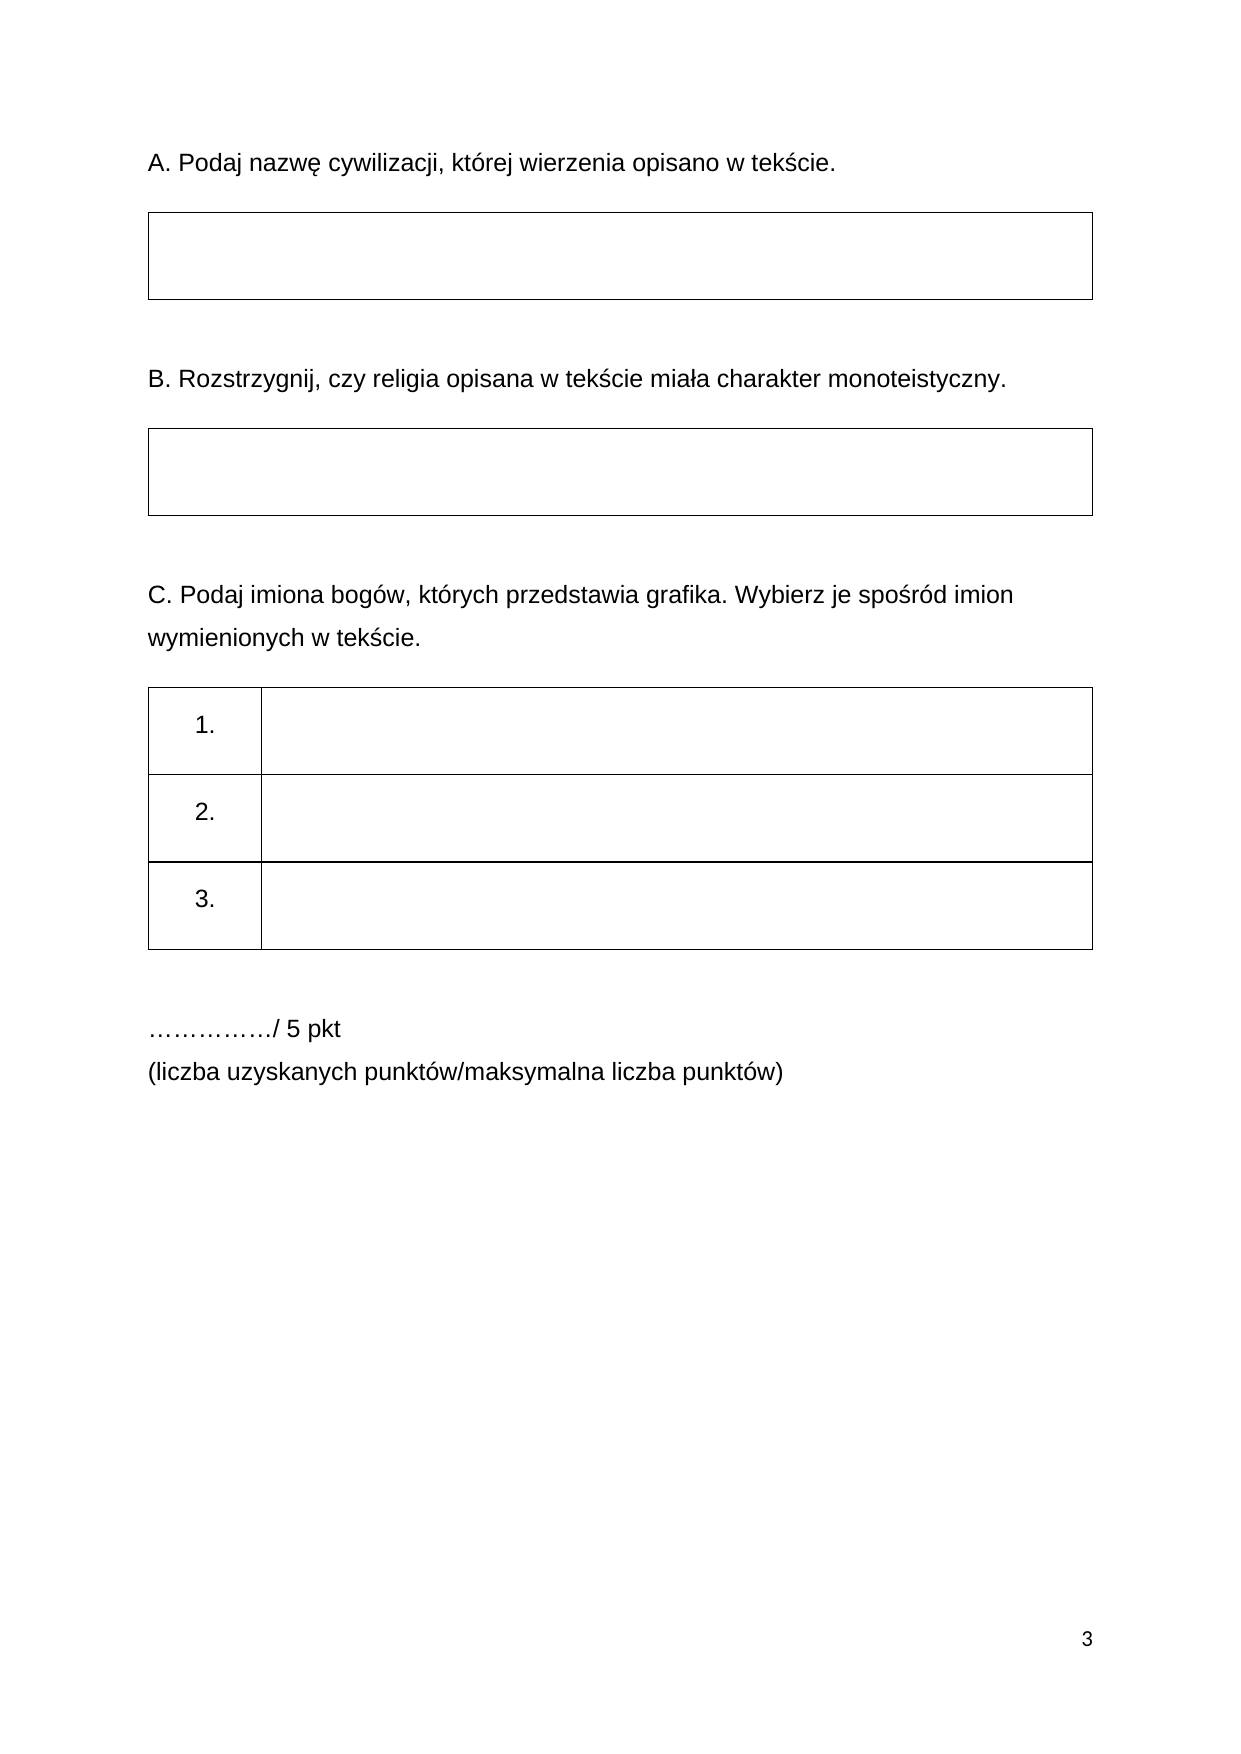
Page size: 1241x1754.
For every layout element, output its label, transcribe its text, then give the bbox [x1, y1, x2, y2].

table_cell [262, 863, 1092, 948]
table_cell 2. [149, 775, 261, 861]
table_header [149, 429, 1092, 515]
table_header 1. [149, 688, 261, 774]
text B. Rozstrzygnij, czy religia opisana w tekście miała charakter monoteistyczny. [148, 364, 1093, 392]
text A. Podaj nazwę cywilizacji, której wierzenia opisano w tekście. [148, 148, 1093, 176]
text C. Podaj imiona bogów, których przedstawia grafika. Wybierz je spośród imion wymienionych w tekście. [148, 580, 1093, 652]
table_cell [262, 775, 1092, 861]
text ……………/ 5 pkt (liczba uzyskanych punktów/maksymalna liczba punktów) [148, 1013, 1093, 1085]
table_cell 3. [149, 863, 261, 948]
table_header [262, 688, 1092, 774]
table_header [149, 213, 1092, 299]
